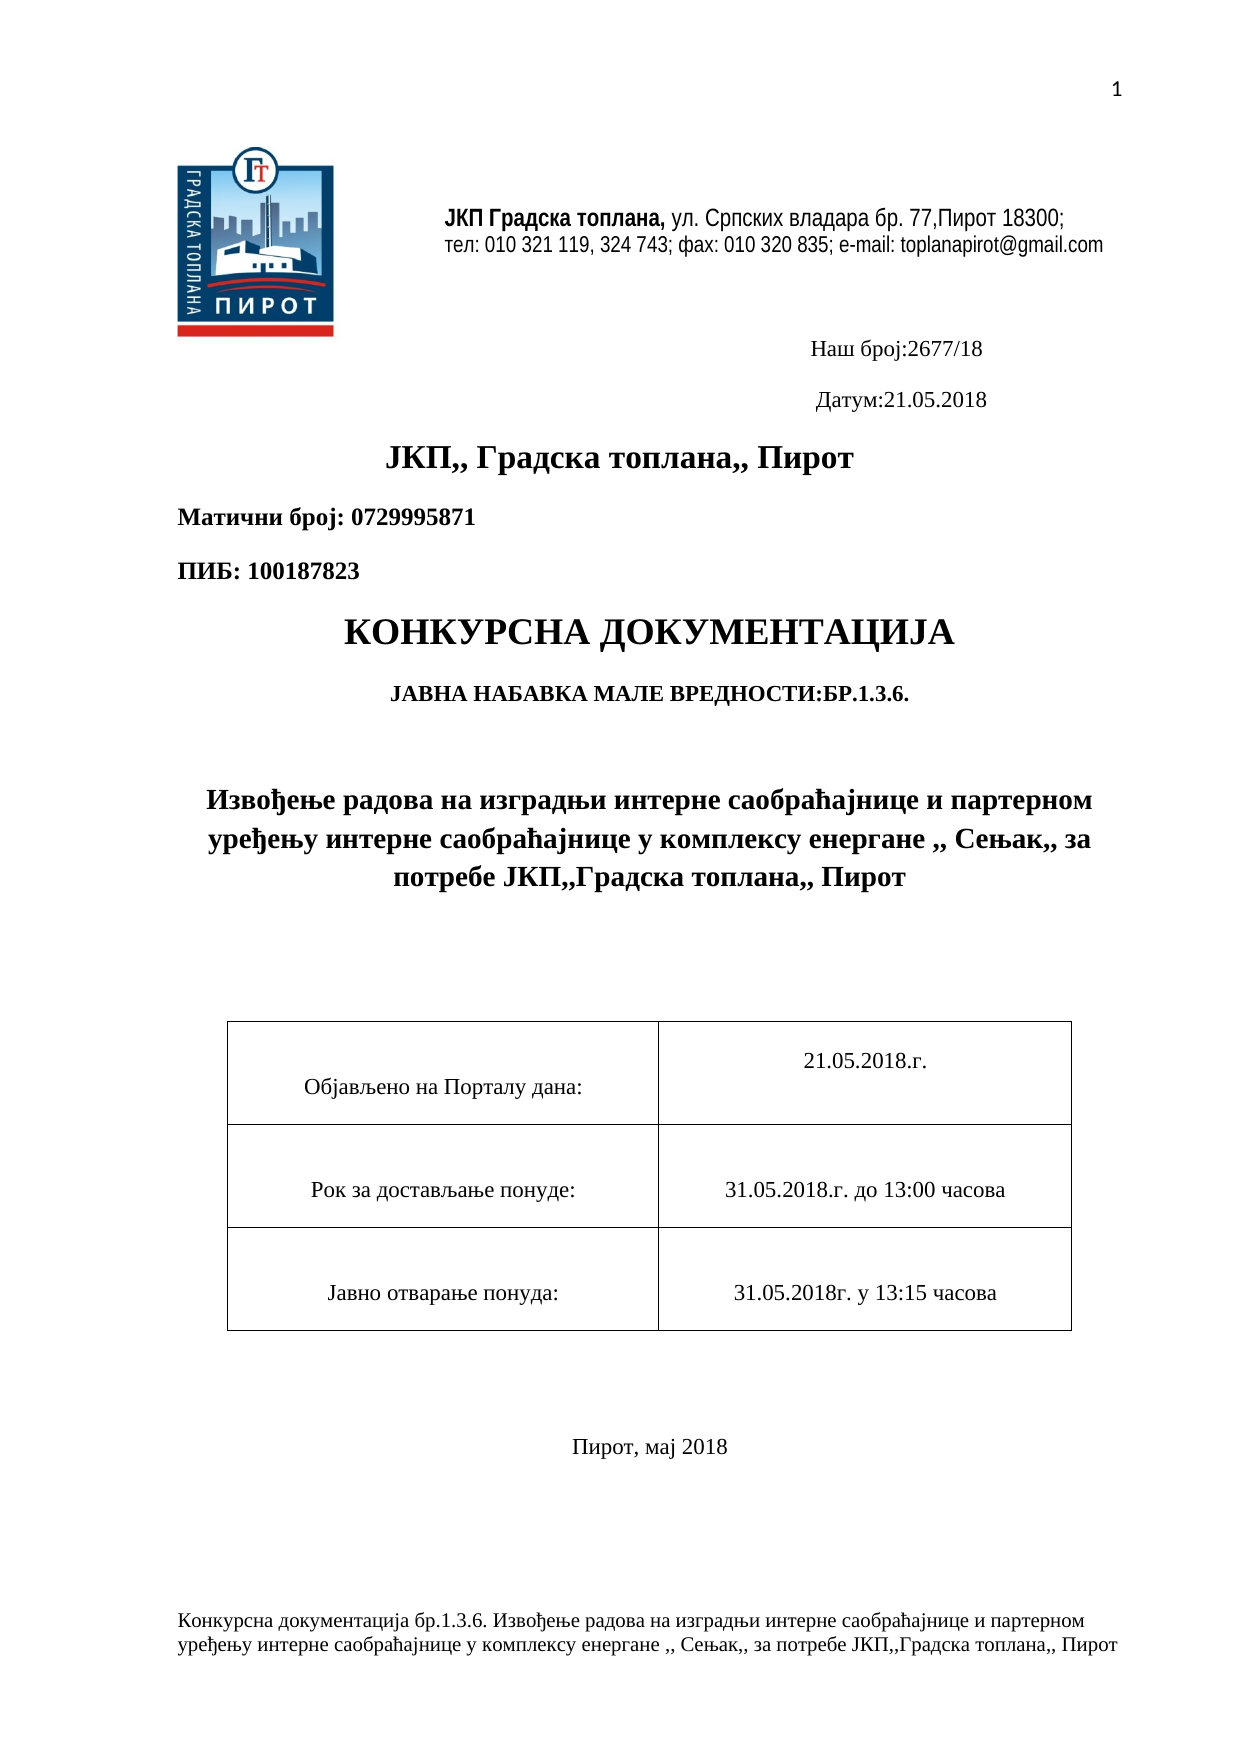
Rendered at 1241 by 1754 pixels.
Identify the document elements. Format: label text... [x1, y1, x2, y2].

table_cell 31.05.2018г. у 13:15 часова [659, 1228, 1071, 1330]
table_cell 31.05.2018.г. до 13:00 часова [659, 1125, 1071, 1227]
text тел: 010 321 119, 324 743; фах: 010 320 835; e-mail: toplanapirot@gmail.com [426, 231, 1122, 258]
text ЈКП,, Градска топлана,, Пирот [118, 437, 1152, 476]
table_header 21.05.2018.г. [659, 1022, 1071, 1124]
text ЈКП Градска топлана, ул. Српских владара бр. 77,Пирот 18300; [426, 203, 1122, 231]
text ЈАВНА НАБАВКА МАЛЕ ВРЕДНОСТИ:БР.1.3.6. [177, 680, 1122, 707]
text Пирот, мај 2018 [177, 1433, 1122, 1460]
table_header Објављено на Порталу дана: [228, 1022, 658, 1124]
text Датум:21.05.2018 [118, 386, 1152, 412]
text КОНКУРСНА ДОКУМЕНТАЦИЈА [177, 610, 1122, 653]
table_cell Јавно отварање понуда: [228, 1228, 658, 1330]
text Матични број: 0729995871 [177, 502, 1122, 531]
text Извођење радова на изградњи интерне саобраћајнице и партерном уређењу интерне саобраћајнице у комплексу енергане ,, Сењак,, за потребе ЈКП,,Градска топлана,, Пирот [177, 782, 1122, 893]
table_cell Рок за достављање понуде: [228, 1125, 658, 1227]
text Наш број:2677/18 [118, 335, 1152, 361]
picture [177, 147, 426, 354]
text ПИБ: 100187823 [177, 556, 1122, 585]
